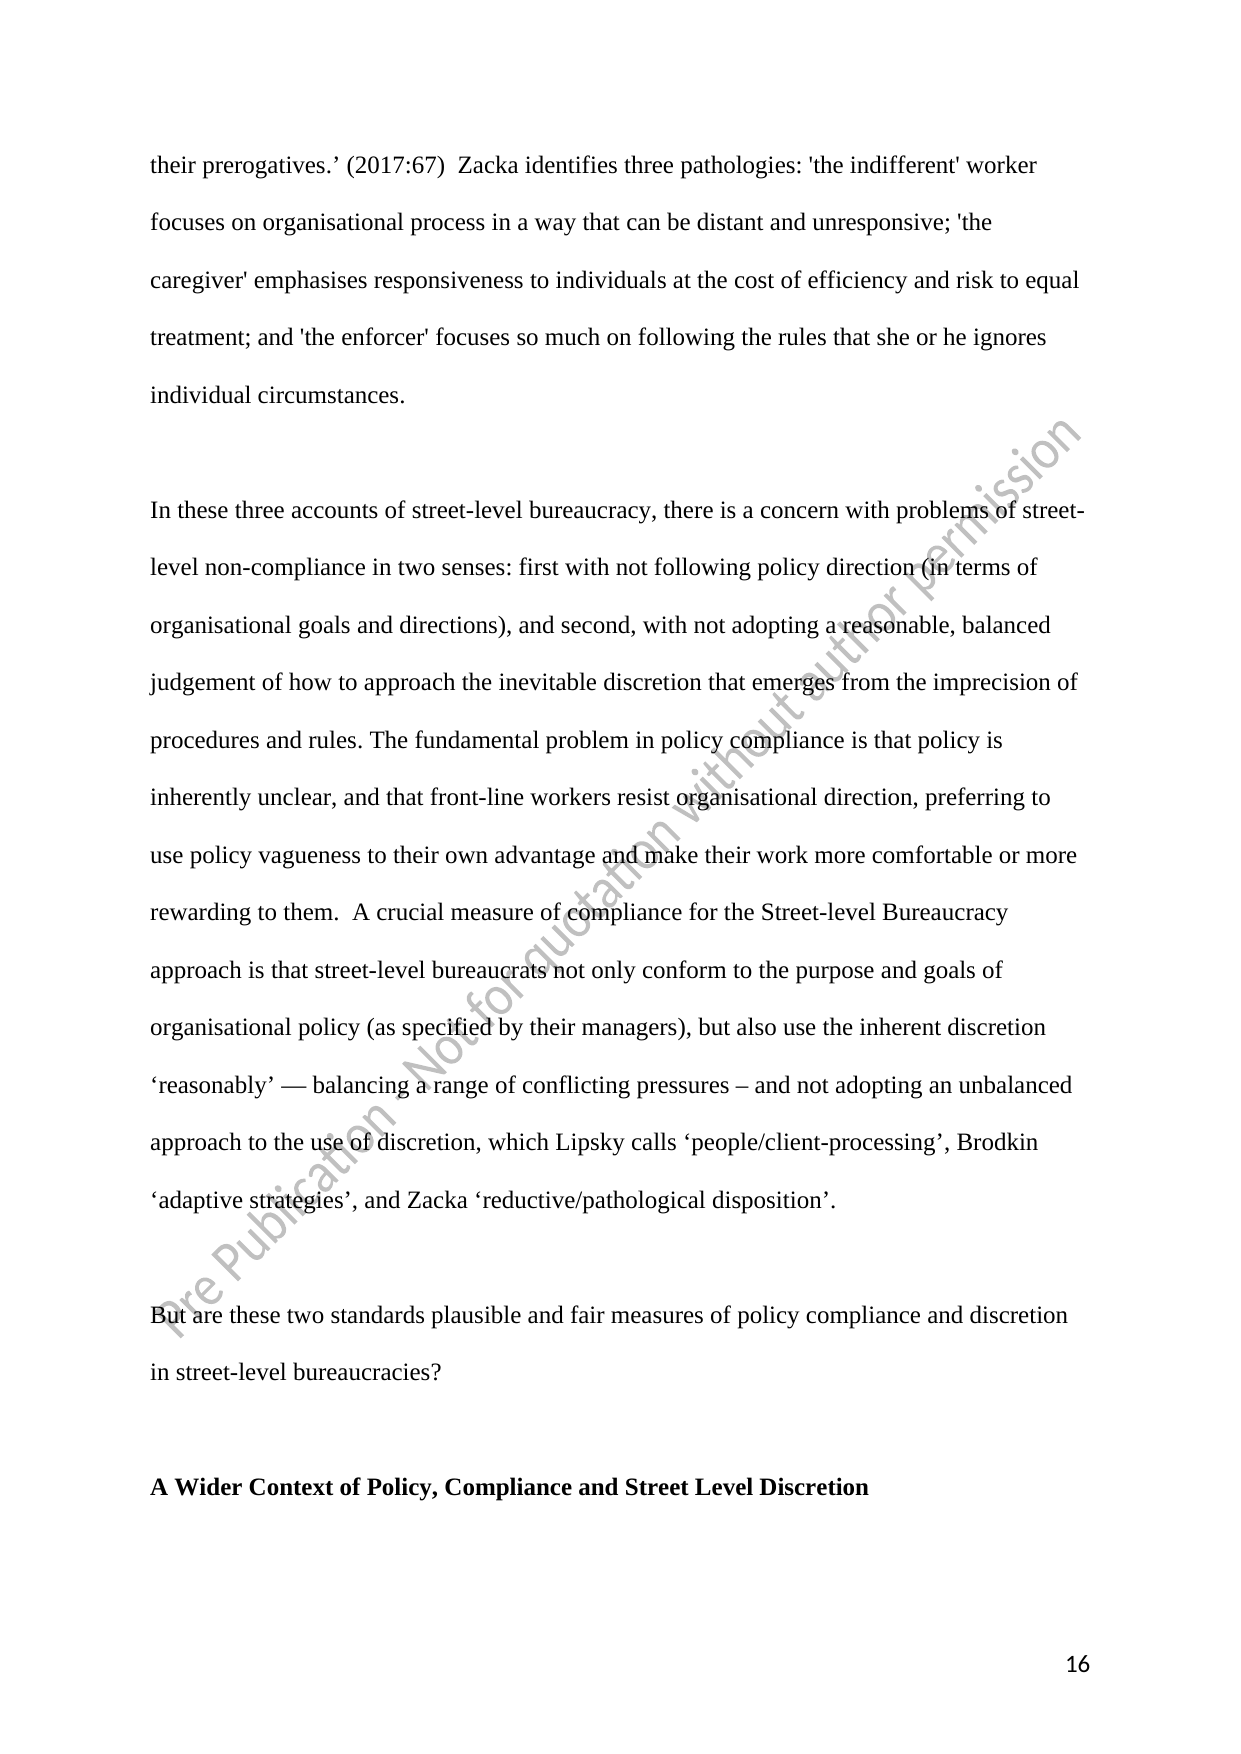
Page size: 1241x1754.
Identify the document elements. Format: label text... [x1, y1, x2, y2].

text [150, 150, 1090, 409]
text A Wider Context of Policy, Compliance and Street Level Discretion [150, 1472, 1090, 1501]
text But are these two standards plausible and fair measures of policy compliance and discretion in street-level bureaucracies? [150, 1300, 1090, 1386]
text In these three accounts of street-level bureaucracy, there is a concern with problems of street-level non-compliance in two senses: first with not following policy direction (in terms of organisational goals and directions), and second, with not adopting a reasonable, balanced judgement of how to approach the inevitable discretion that emerges from the imprecision of procedures and rules. The fundamental problem in policy compliance is that policy is inherently unclear, and that front-line workers resist organisational direction, preferring to use policy vagueness to their own advantage and make their work more comfortable or more rewarding to them. A crucial measure of compliance for the Street-level Bureaucracy approach is that street-level bureaucrats not only conform to the purpose and goals of organisational policy (as specified by their managers), but also use the inherent discretion ‘reasonably’ — balancing a range of conflicting pressures – and not adopting an unbalanced approach to the use of discretion, which Lipsky calls ‘people/client-processing’, Brodkin ‘adaptive strategies’, and Zacka ‘reductive/pathological disposition’. [150, 495, 1090, 1214]
